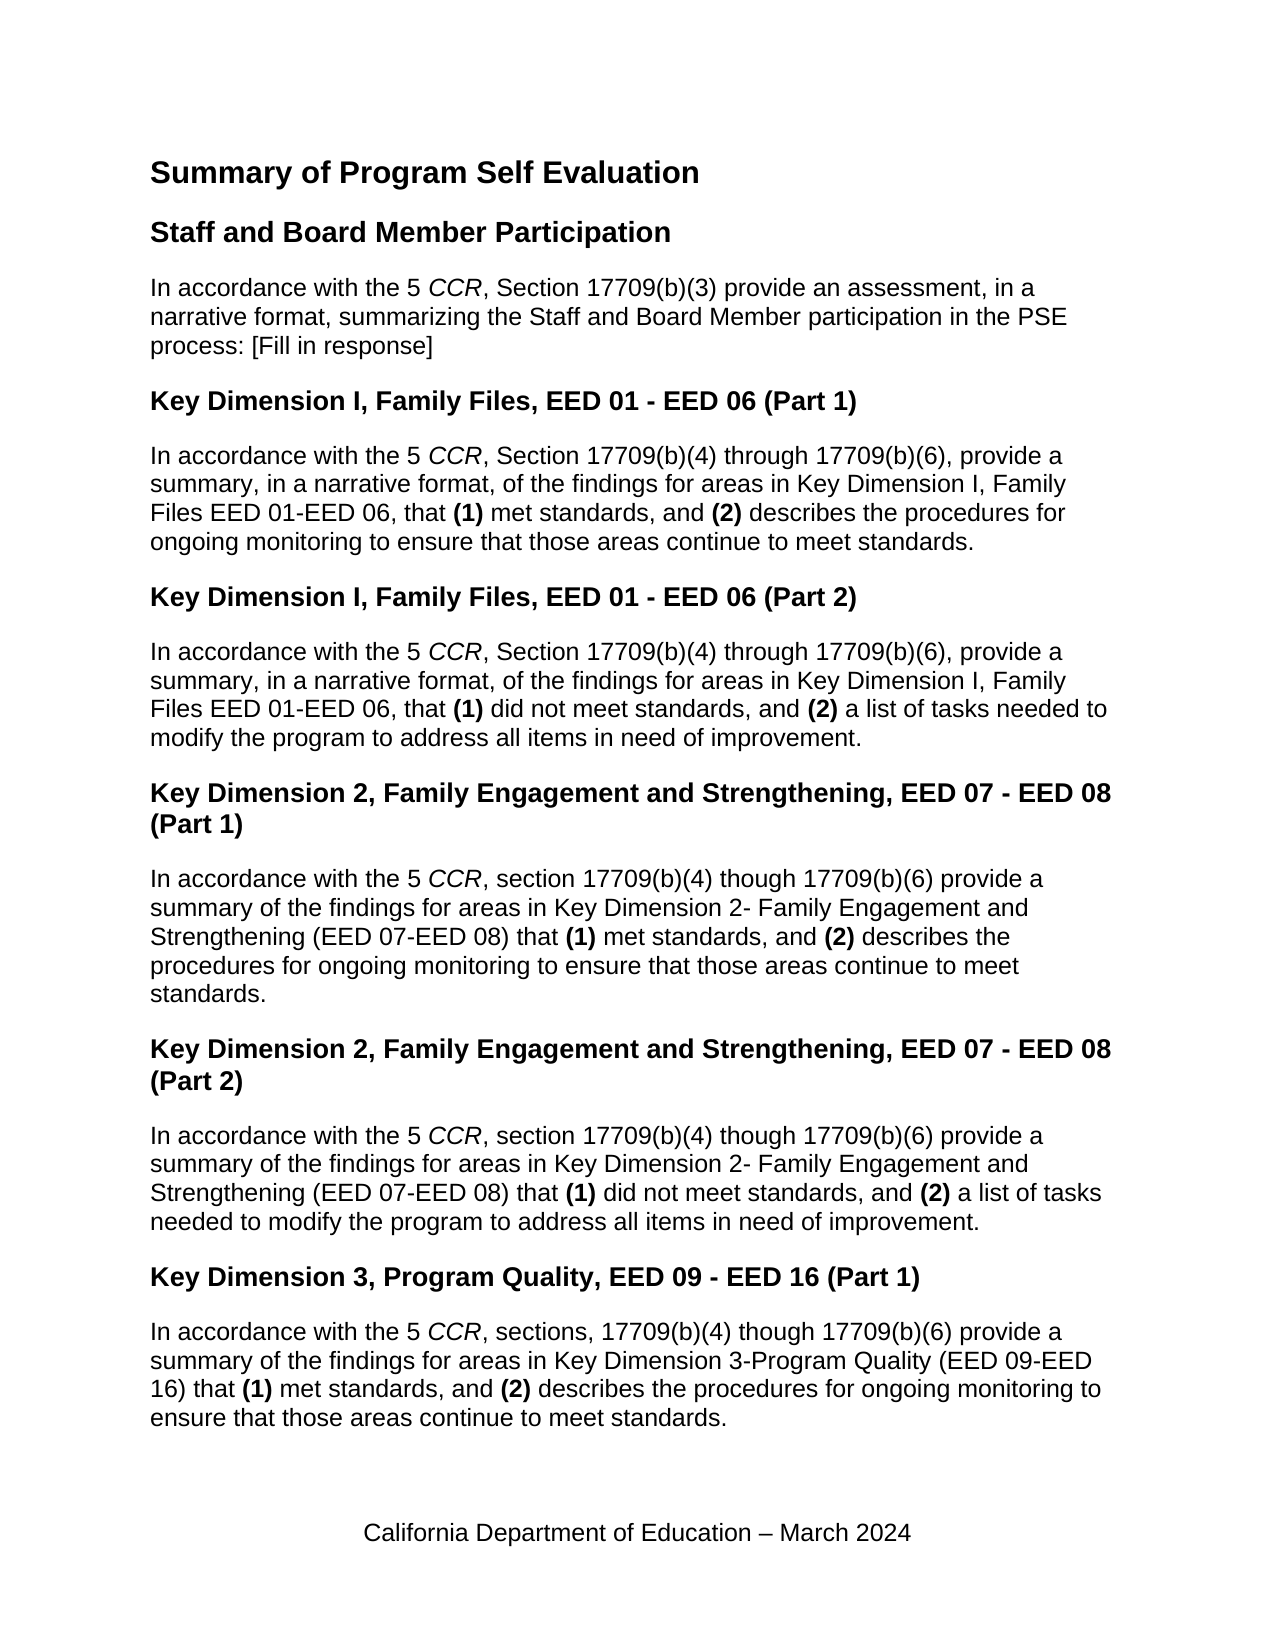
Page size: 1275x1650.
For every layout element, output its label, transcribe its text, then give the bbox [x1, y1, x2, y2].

subtitle Staff and Board Member Participation [150, 215, 1125, 248]
text In accordance with the 5 CCR, sections, 17709(b)(4) though 17709(b)(6) provide a summary of the findings for areas in Key Dimension 3-Program Quality (EED 09-EED 16) that (1) met standards, and (2) describes the procedures for ongoing monitoring to ensure that those areas continue to meet standards. [150, 1317, 1125, 1432]
subtitle Key Dimension 2, Family Engagement and Strengthening, EED 07 - EED 08 (Part 1) [150, 777, 1125, 839]
text In accordance with the 5 CCR, section 17709(b)(4) though 17709(b)(6) provide a summary of the findings for areas in Key Dimension 2- Family Engagement and Strengthening (EED 07-EED 08) that (1) met standards, and (2) describes the procedures for ongoing monitoring to ensure that those areas continue to meet standards. [150, 864, 1125, 1008]
text In accordance with the 5 CCR, Section 17709(b)(4) through 17709(b)(6), provide a summary, in a narrative format, of the findings for areas in Key Dimension I, Family Files EED 01-EED 06, that (1) met standards, and (2) describes the procedures for ongoing monitoring to ensure that those areas continue to meet standards. [150, 441, 1125, 556]
subtitle Key Dimension 3, Program Quality, EED 09 - EED 16 (Part 1) [150, 1261, 1125, 1292]
subtitle Summary of Program Self Evaluation [150, 154, 1125, 190]
text In accordance with the 5 CCR, Section 17709(b)(3) provide an assessment, in a narrative format, summarizing the Staff and Board Member participation in the PSE process: [Fill in response] [150, 273, 1125, 359]
text In accordance with the 5 CCR, Section 17709(b)(4) through 17709(b)(6), provide a summary, in a narrative format, of the findings for areas in Key Dimension I, Family Files EED 01-EED 06, that (1) did not meet standards, and (2) a list of tasks needed to modify the program to address all items in need of improvement. [150, 637, 1125, 752]
subtitle Key Dimension I, Family Files, EED 01 - EED 06 (Part 2) [150, 581, 1125, 612]
subtitle Key Dimension 2, Family Engagement and Strengthening, EED 07 - EED 08 (Part 2) [150, 1033, 1125, 1096]
text In accordance with the 5 CCR, section 17709(b)(4) though 17709(b)(6) provide a summary of the findings for areas in Key Dimension 2- Family Engagement and Strengthening (EED 07-EED 08) that (1) did not meet standards, and (2) a list of tasks needed to modify the program to address all items in need of improvement. [150, 1121, 1125, 1236]
subtitle Key Dimension I, Family Files, EED 01 - EED 06 (Part 1) [150, 384, 1125, 416]
